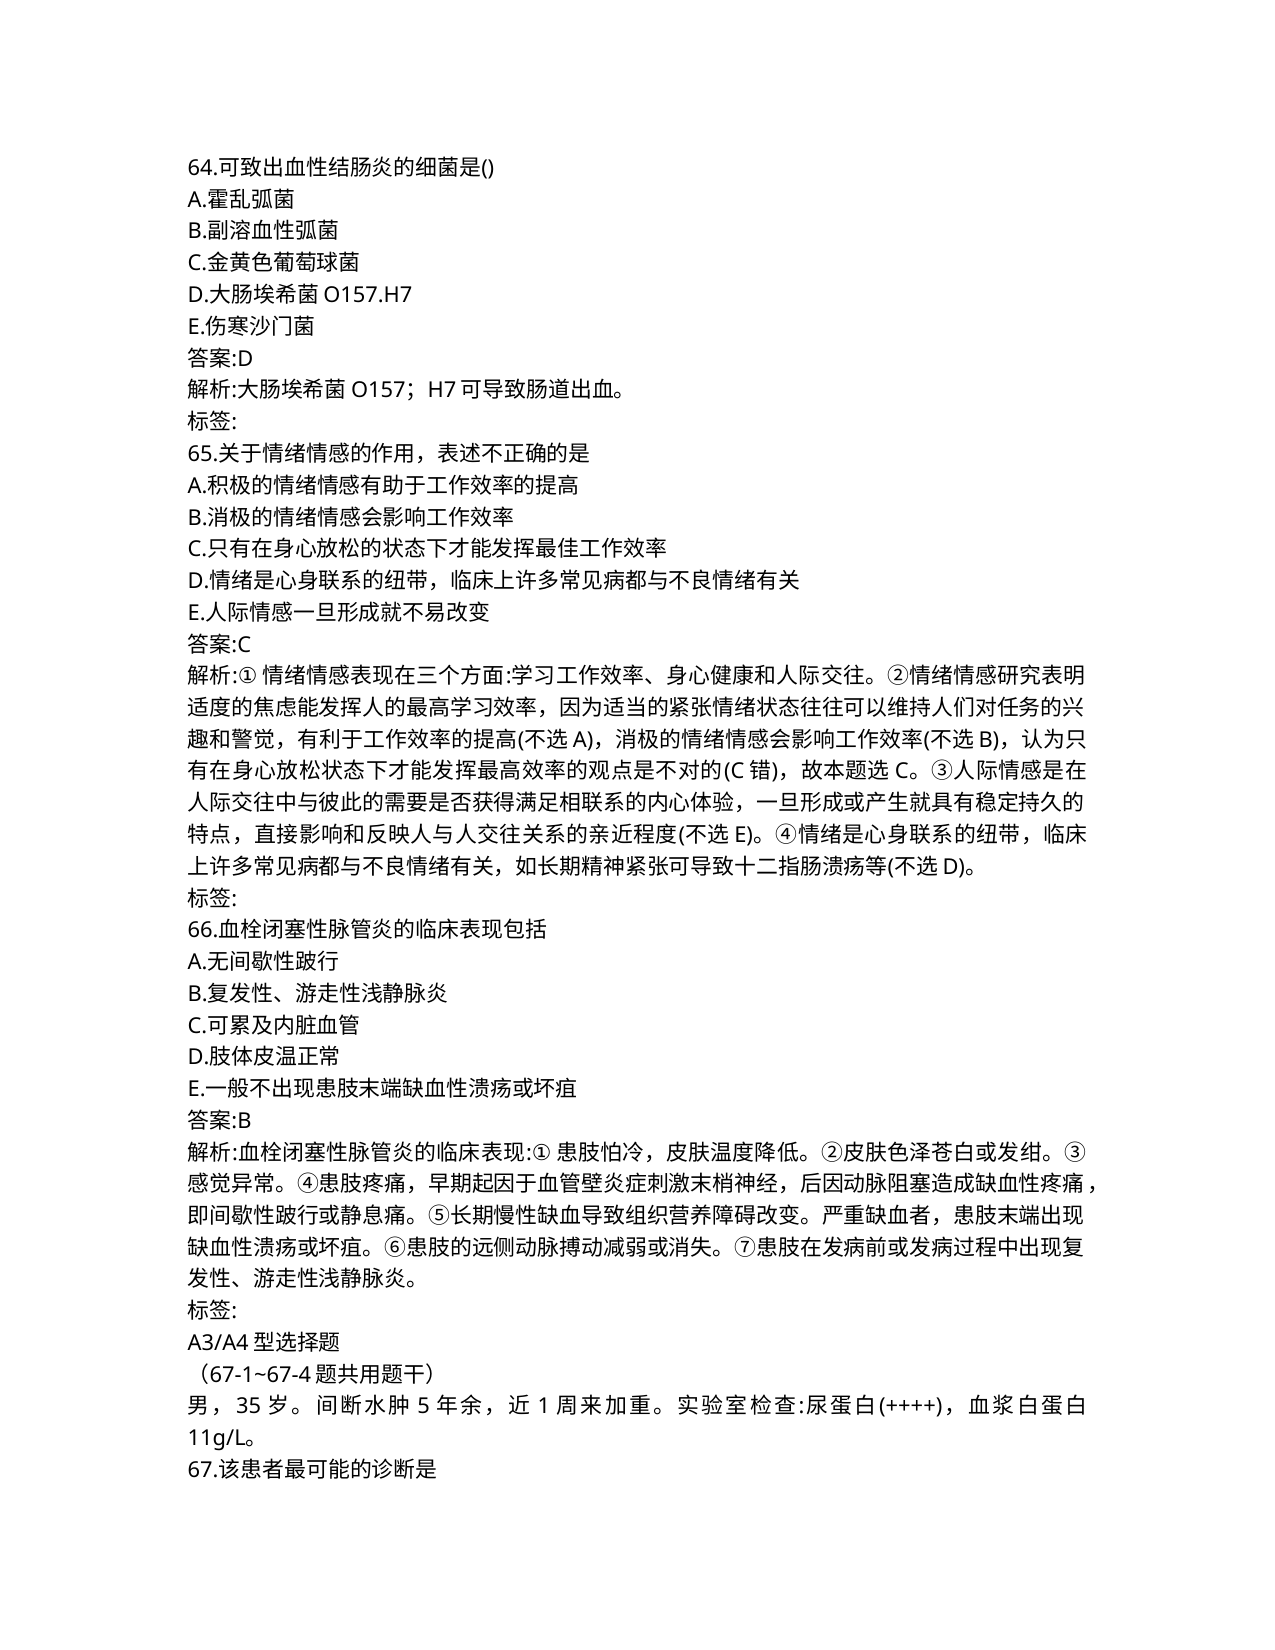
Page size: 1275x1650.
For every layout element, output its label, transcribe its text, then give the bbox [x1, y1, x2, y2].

text C.金黄色葡萄球菌 [187, 245, 1087, 277]
text B.副溶血性弧菌 [187, 213, 1087, 245]
text A.积极的情绪情感有助于工作效率的提高 [187, 468, 1087, 499]
text E.一般不出现患肢末端缺血性溃疡或坏疽 [187, 1071, 1087, 1103]
text A3/A4型选择题 [187, 1325, 1087, 1357]
text A.霍乱弧菌 [187, 182, 1087, 213]
text B.复发性、游走性浅静脉炎 [187, 976, 1087, 1008]
text 67.该患者最可能的诊断是 [187, 1452, 1087, 1484]
text （67-1~67-4题共用题干） [187, 1357, 1087, 1388]
text E.人际情感一旦形成就不易改变 [187, 595, 1087, 627]
text 标签: [187, 881, 1087, 912]
text D.肢体皮温正常 [187, 1039, 1087, 1071]
text 解析:血栓闭塞性脉管炎的临床表现:①患肢怕冷，皮肤温度降低。②皮肤色泽苍白或发绀。③感觉异常。④患肢疼痛，早期起因于血管壁炎症刺激末梢神经，后因动脉阻塞造成缺血性疼痛，即间歇性跛行或静息痛。⑤长期慢性缺血导致组织营养障碍改变。严重缺血者，患肢末端出现缺血性溃疡或坏疽。⑥患肢的远侧动脉搏动减弱或消失。⑦患肢在发病前或发病过程中出现复发性、游走性浅静脉炎。 [187, 1135, 1087, 1293]
text 解析:大肠埃希菌O157；H7可导致肠道出血。 [187, 372, 1087, 404]
text 解析:①情绪情感表现在三个方面:学习工作效率、身心健康和人际交往。②情绪情感研究表明适度的焦虑能发挥人的最高学习效率，因为适当的紧张情绪状态往往可以维持人们对任务的兴趣和警觉，有利于工作效率的提高(不选A)，消极的情绪情感会影响工作效率(不选B)，认为只有在身心放松状态下才能发挥最高效率的观点是不对的(C错)，故本题选C。③人际情感是在人际交往中与彼此的需要是否获得满足相联系的内心体验，一旦形成或产生就具有稳定持久的特点，直接影响和反映人与人交往关系的亲近程度(不选E)。④情绪是心身联系的纽带，临床上许多常见病都与不良情绪有关，如长期精神紧张可导致十二指肠溃疡等(不选D)。 [187, 658, 1087, 881]
text B.消极的情绪情感会影响工作效率 [187, 499, 1087, 531]
text C.只有在身心放松的状态下才能发挥最佳工作效率 [187, 531, 1087, 563]
text 答案:C [187, 627, 1087, 658]
text E.伤寒沙门菌 [187, 309, 1087, 341]
text A.无间歇性跛行 [187, 944, 1087, 976]
text 66.血栓闭塞性脉管炎的临床表现包括 [187, 912, 1087, 944]
text C.可累及内脏血管 [187, 1008, 1087, 1039]
text 标签: [187, 404, 1087, 436]
text D.情绪是心身联系的纽带，临床上许多常见病都与不良情绪有关 [187, 563, 1087, 595]
text 65.关于情绪情感的作用，表述不正确的是 [187, 436, 1087, 468]
text 答案:D [187, 341, 1087, 372]
text D.大肠埃希菌O157.H7 [187, 277, 1087, 309]
text 男，35岁。间断水肿5年余，近1周来加重。实验室检查:尿蛋白(++++)，血浆白蛋白11g/L。 [187, 1388, 1087, 1452]
text 答案:B [187, 1103, 1087, 1135]
text 标签: [187, 1293, 1087, 1325]
text 64.可致出血性结肠炎的细菌是() [187, 150, 1087, 182]
